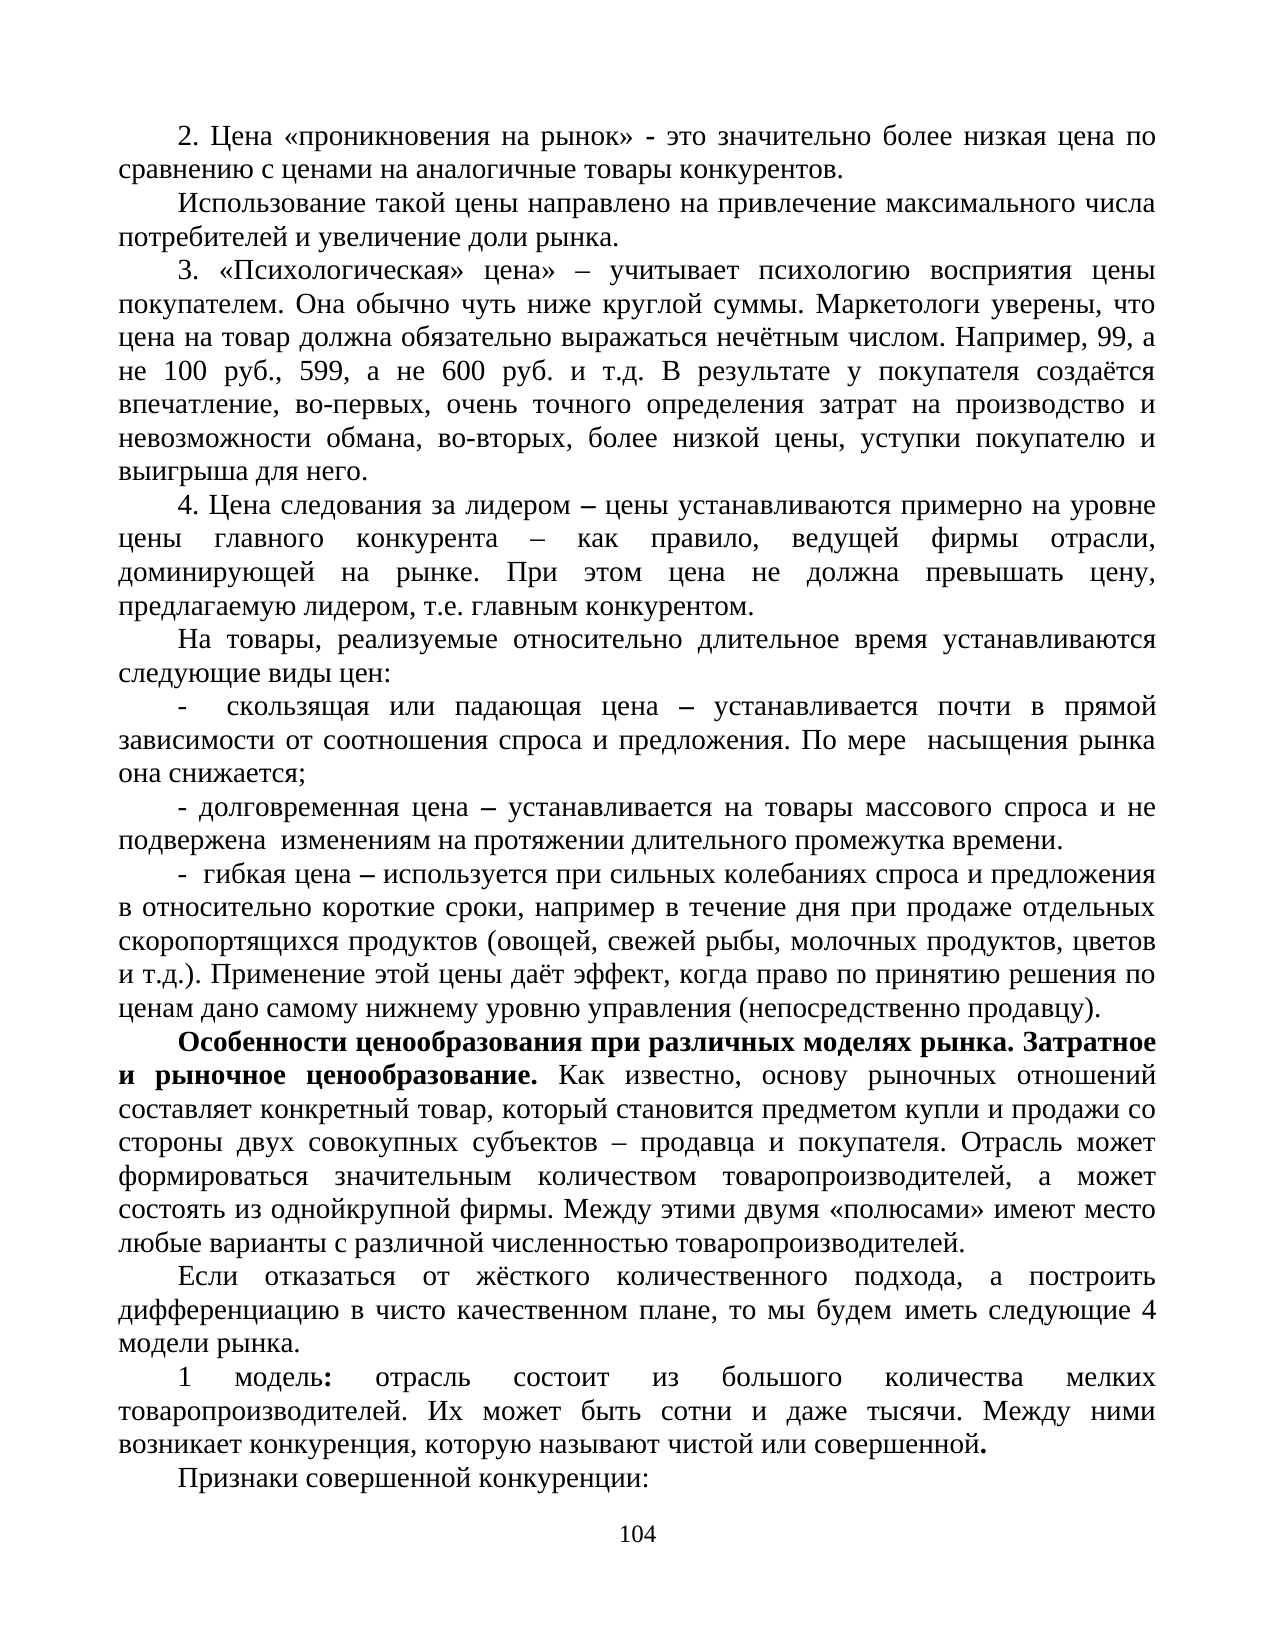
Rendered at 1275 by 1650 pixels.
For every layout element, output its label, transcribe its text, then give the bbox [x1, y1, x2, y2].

text 4. Цена следования за лидером – цены устанавливаются примерно на уровне цены главного конкурента – как правило, ведущей фирмы отрасли, доминирующей на рынке. При этом цена не должна превышать цену, предлагаемую лидером, т.е. главным конкурентом. [118, 487, 1157, 621]
text - гибкая цена – используется при сильных колебаниях спроса и предложения в относительно короткие сроки, например в течение дня при продаже отдельных скоропортящихся продуктов (овощей, свежей рыбы, молочных продуктов, цветов и т.д.). Применение этой цены даёт эффект, когда право по принятию решения по ценам дано самому нижнему уровню управления (непосредственно продавцу). [118, 856, 1157, 1024]
text - скользящая или падающая цена – устанавливается почти в прямой зависимости от соотношения спроса и предложения. По мере насыщения рынка она снижается; [118, 688, 1157, 789]
text 2. Цена «проникновения на рынок» - это значительно более низкая цена по сравнению с ценами на аналогичные товары конкурентов. [118, 118, 1157, 185]
text Признаки совершенной конкуренции: [118, 1460, 1157, 1493]
text Особенности ценообразования при различных моделях рынка. Затратное и рыночное ценообразование. Как известно, основу рыночных отношений составляет конкретный товар, который становится предметом купли и продажи со стороны двух совокупных субъектов – продавца и покупателя. Отрасль может формироваться значительным количеством товаропроизводителей, а может состоять из однойкрупной фирмы. Между этими двумя «полюсами» имеют место любые варианты с различной численностью товаропроизводителей. [118, 1024, 1157, 1258]
text На товары, реализуемые относительно длительное время устанавливаются следующие виды цен: [118, 621, 1157, 688]
text Если отказаться от жёсткого количественного подхода, а построить дифференциацию в чисто качественном плане, то мы будем иметь следующие 4 модели рынка. [118, 1258, 1157, 1359]
text 1 модель: отрасль состоит из большого количества мелких товаропроизводителей. Их может быть сотни и даже тысячи. Между ними возникает конкуренция, которую называют чистой или совершенной. [118, 1359, 1157, 1460]
text 3. «Психологическая» цена» – учитывает психологию восприятия цены покупателем. Она обычно чуть ниже круглой суммы. Маркетологи уверены, что цена на товар должна обязательно выражаться нечётным числом. Например, 99, а не 100 руб., 599, а не 600 руб. и т.д. В результате у покупателя создаётся впечатление, во-первых, очень точного определения затрат на производство и невозможности обмана, во-вторых, более низкой цены, уступки покупателю и выигрыша для него. [118, 252, 1157, 487]
text Использование такой цены направлено на привлечение максимального числа потребителей и увеличение доли рынка. [118, 185, 1157, 252]
text - долговременная цена – устанавливается на товары массового спроса и не подвержена изменениям на протяжении длительного промежутка времени. [118, 789, 1157, 856]
